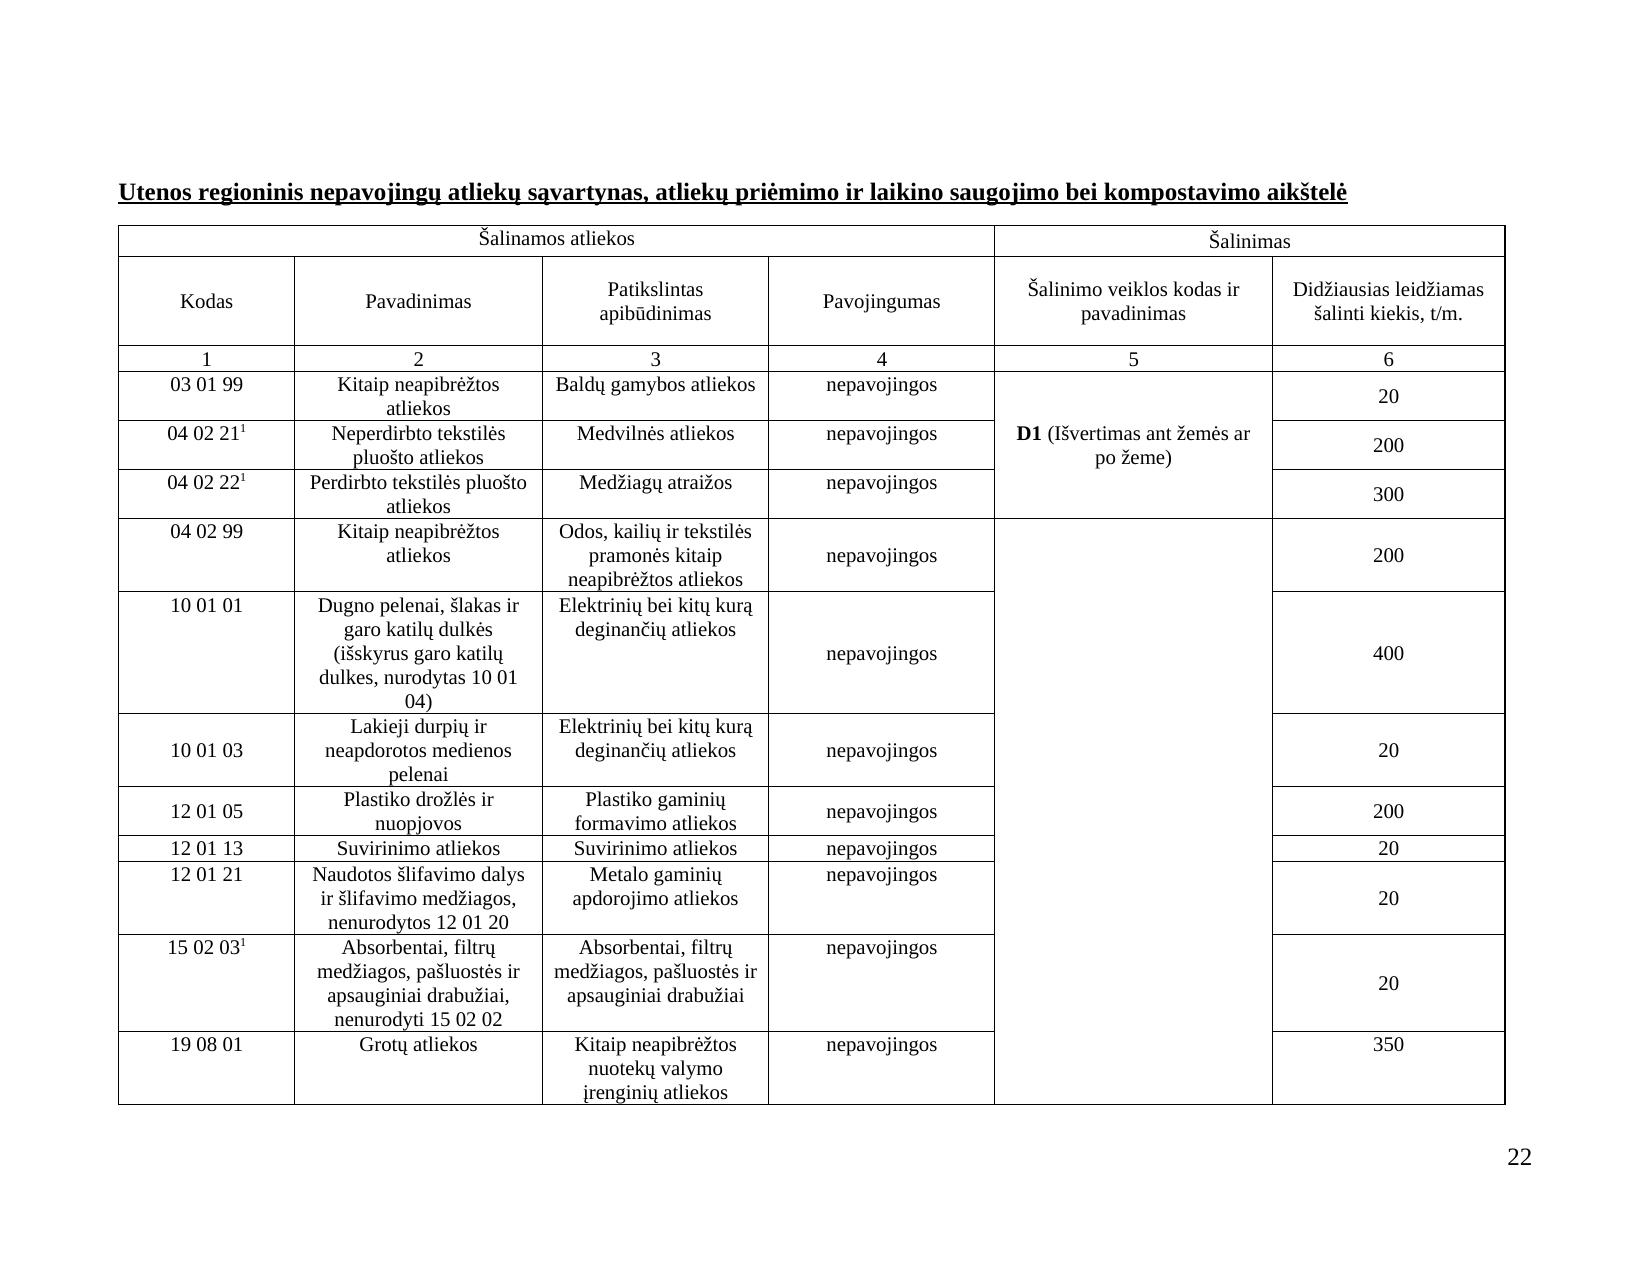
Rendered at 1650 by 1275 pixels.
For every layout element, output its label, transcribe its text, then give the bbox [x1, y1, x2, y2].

table_cell Grotų atliekos [295, 1032, 542, 1104]
table_cell 4 [769, 346, 994, 371]
table_cell Didžiausias leidžiamas šalinti kiekis, t/m. [1273, 257, 1504, 345]
table_cell 1 [119, 346, 294, 371]
table_cell 20 [1273, 714, 1504, 786]
table_cell Pavojingumas [769, 257, 994, 345]
table_cell 400 [1273, 592, 1504, 713]
table_cell Perdirbto tekstilės pluošto atliekos [295, 470, 542, 518]
table_cell Elektrinių bei kitų kurą deginančių atliekos [543, 714, 768, 786]
table_cell Kitaip neapibrėžtos atliekos [295, 372, 542, 420]
table_cell Metalo gaminių apdorojimo atliekos [543, 862, 768, 934]
table_cell nepavojingos [769, 470, 994, 518]
table_cell Dugno pelenai, šlakas ir garo katilų dulkės (išskyrus garo katilų dulkes, nurodytas 10 01 04) [295, 592, 542, 713]
table_header Šalinamos atliekos [119, 226, 994, 256]
table_cell Naudotos šlifavimo dalys ir šlifavimo medžiagos, nenurodytos 12 01 20 [295, 862, 542, 934]
table_cell Lakieji durpių ir neapdorotos medienos pelenai [295, 714, 542, 786]
table_cell Patikslintas apibūdinimas [543, 257, 768, 345]
table_cell Plastiko gaminių formavimo atliekos [543, 787, 768, 835]
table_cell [543, 1032, 768, 1104]
table_cell 3 [543, 346, 768, 371]
table_cell Odos, kailių ir tekstilės pramonės kitaip neapibrėžtos atliekos [543, 519, 768, 591]
table_cell nepavojingos [769, 714, 994, 786]
table_cell 12 01 21 [119, 862, 294, 934]
table_cell 15 02 031 [119, 935, 294, 1031]
table_cell Absorbentai, filtrų medžiagos, pašluostės ir apsauginiai drabužiai, nenurodyti 15 02 02 [295, 935, 542, 1031]
table_cell nepavojingos [769, 1032, 994, 1104]
table_cell 20 [1273, 372, 1504, 420]
table_cell 200 [1273, 421, 1504, 469]
table_cell 04 02 211 [119, 421, 294, 469]
table_cell 20 [1273, 836, 1504, 861]
table_header Šalinimas [995, 226, 1504, 256]
table_cell Medvilnės atliekos [543, 421, 768, 469]
table_cell 300 [1273, 470, 1504, 518]
table_cell 04 02 221 [119, 470, 294, 518]
table_cell nepavojingos [769, 862, 994, 934]
table_cell D1 (Išvertimas ant žemės ar po žeme) [995, 372, 1272, 518]
table_cell 20 [1273, 862, 1504, 934]
table_cell 10 01 01 [119, 592, 294, 713]
table_cell Šalinimo veiklos kodas ir pavadinimas [995, 257, 1272, 345]
table_cell 12 01 05 [119, 787, 294, 835]
table_cell Plastiko drožlės ir nuopjovos [295, 787, 542, 835]
text Utenos regioninis nepavojingų atliekų sąvartynas, atliekų priėmimo ir laikino saugojimo bei kompostavimo aikštelė [118, 177, 1532, 206]
table_cell 12 01 13 [119, 836, 294, 861]
table_cell Absorbentai, filtrų medžiagos, pašluostės ir apsauginiai drabužiai [543, 935, 768, 1031]
table_cell 19 08 01 [119, 1032, 294, 1104]
table_cell nepavojingos [769, 519, 994, 591]
table_cell nepavojingos [769, 935, 994, 1031]
table_cell nepavojingos [769, 787, 994, 835]
table_cell Baldų gamybos atliekos [543, 372, 768, 420]
table_cell nepavojingos [769, 421, 994, 469]
table_cell 6 [1273, 346, 1504, 371]
table_cell Neperdirbto tekstilės pluošto atliekos [295, 421, 542, 469]
table_cell 10 01 03 [119, 714, 294, 786]
table_cell Kitaip neapibrėžtos atliekos [295, 519, 542, 591]
table_cell [995, 519, 1272, 1104]
table_cell 03 01 99 [119, 372, 294, 420]
table_cell 20 [1273, 935, 1504, 1031]
table_cell 200 [1273, 519, 1504, 591]
table_cell nepavojingos [769, 372, 994, 420]
table_cell Medžiagų atraižos [543, 470, 768, 518]
table_cell Suvirinimo atliekos [543, 836, 768, 861]
table_cell nepavojingos [769, 592, 994, 713]
table_cell 200 [1273, 787, 1504, 835]
table_cell Elektrinių bei kitų kurą deginančių atliekos [543, 592, 768, 713]
table_cell 04 02 99 [119, 519, 294, 591]
table_cell 2 [295, 346, 542, 371]
table_cell Kodas [119, 257, 294, 345]
table_cell nepavojingos [769, 836, 994, 861]
table_cell Pavadinimas [295, 257, 542, 345]
table_cell 350 [1273, 1032, 1504, 1104]
table_cell Suvirinimo atliekos [295, 836, 542, 861]
table_cell 5 [995, 346, 1272, 371]
